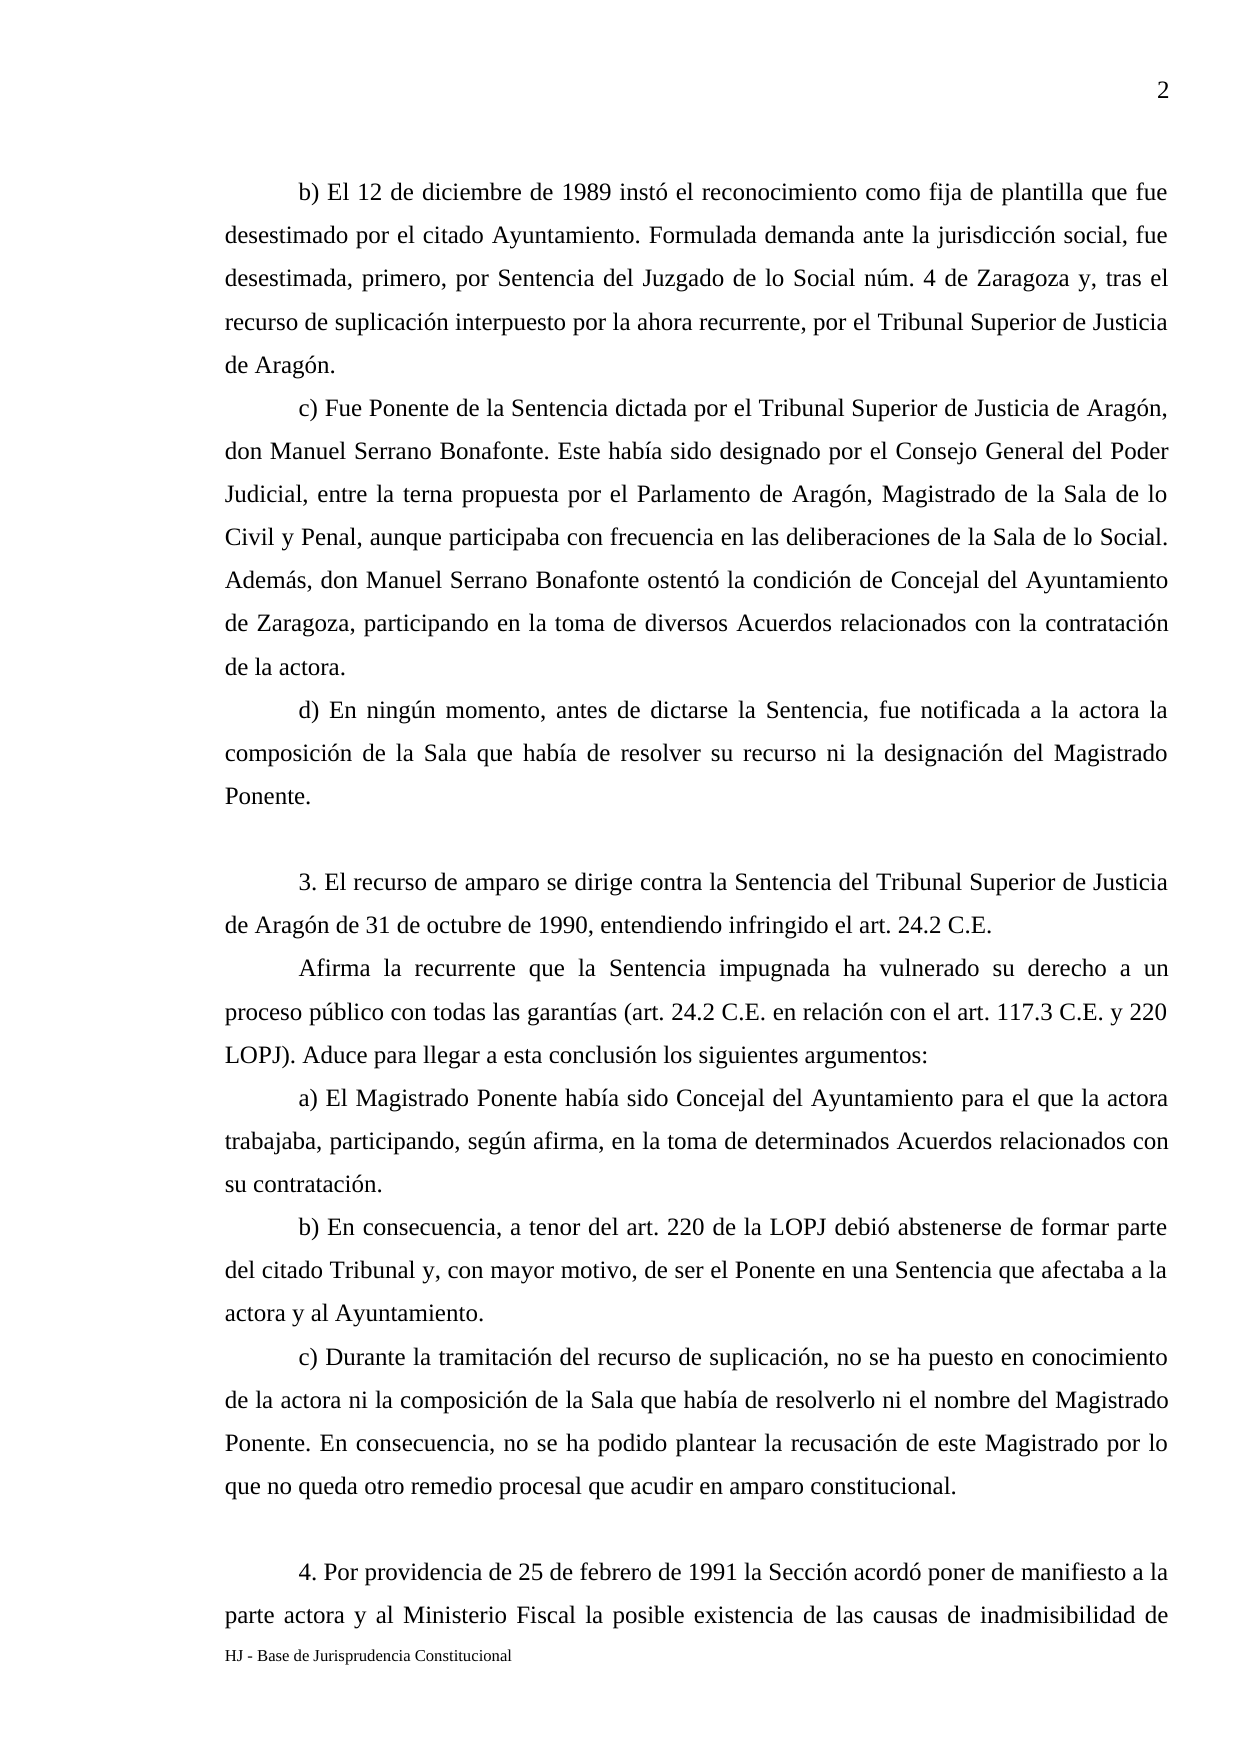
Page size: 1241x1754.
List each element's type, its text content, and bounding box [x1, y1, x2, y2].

text Afirma la recurrente que la Sentencia impugnada ha vulnerado su derecho a un proceso público con todas las garantías (art. 24.2 C.E. en relación con el art. 117.3 C.E. y 220 LOPJ). Aduce para llegar a esta conclusión los siguientes argumentos: [224, 953, 1169, 1068]
text 3. El recurso de amparo se dirige contra la Sentencia del Tribunal Superior de Justicia de Aragón de 31 de octubre de 1990, entendiendo infringido el art. 24.2 C.E. [224, 867, 1169, 939]
text c) Durante la tramitación del recurso de suplicación, no se ha puesto en conocimiento de la actora ni la composición de la Sala que había de resolverlo ni el nombre del Magistrado Ponente. En consecuencia, no se ha podido plantear la recusación de este Magistrado por lo que no queda otro remedio procesal que acudir en amparo constitucional. [224, 1342, 1169, 1500]
text b) En consecuencia, a tenor del art. 220 de la LOPJ debió abstenerse de formar parte del citado Tribunal y, con mayor motivo, de ser el Ponente en una Sentencia que afectaba a la actora y al Ayuntamiento. [224, 1212, 1169, 1327]
text c) Fue Ponente de la Sentencia dictada por el Tribunal Superior de Justicia de Aragón, don Manuel Serrano Bonafonte. Este había sido designado por el Consejo General del Poder Judicial, entre la terna propuesta por el Parlamento de Aragón, Magistrado de la Sala de lo Civil y Penal, aunque participaba con frecuencia en las deliberaciones de la Sala de lo Social. Además, don Manuel Serrano Bonafonte ostentó la condición de Concejal del Ayuntamiento de Zaragoza, participando en la toma de diversos Acuerdos relacionados con la contratación de la actora. [224, 393, 1169, 680]
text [224, 1557, 1169, 1629]
text d) En ningún momento, antes de dictarse la Sentencia, fue notificada a la actora la composición de la Sala que había de resolver su recurso ni la designación del Magistrado Ponente. [224, 695, 1169, 810]
text b) El 12 de diciembre de 1989 instó el reconocimiento como fija de plantilla que fue desestimado por el citado Ayuntamiento. Formulada demanda ante la jurisdicción social, fue desestimada, primero, por Sentencia del Juzgado de lo Social núm. 4 de Zaragoza y, tras el recurso de suplicación interpuesto por la ahora recurrente, por el Tribunal Superior de Justicia de Aragón. [224, 177, 1169, 378]
text a) El Magistrado Ponente había sido Concejal del Ayuntamiento para el que la actora trabajaba, participando, según afirma, en la toma de determinados Acuerdos relacionados con su contratación. [224, 1083, 1169, 1198]
